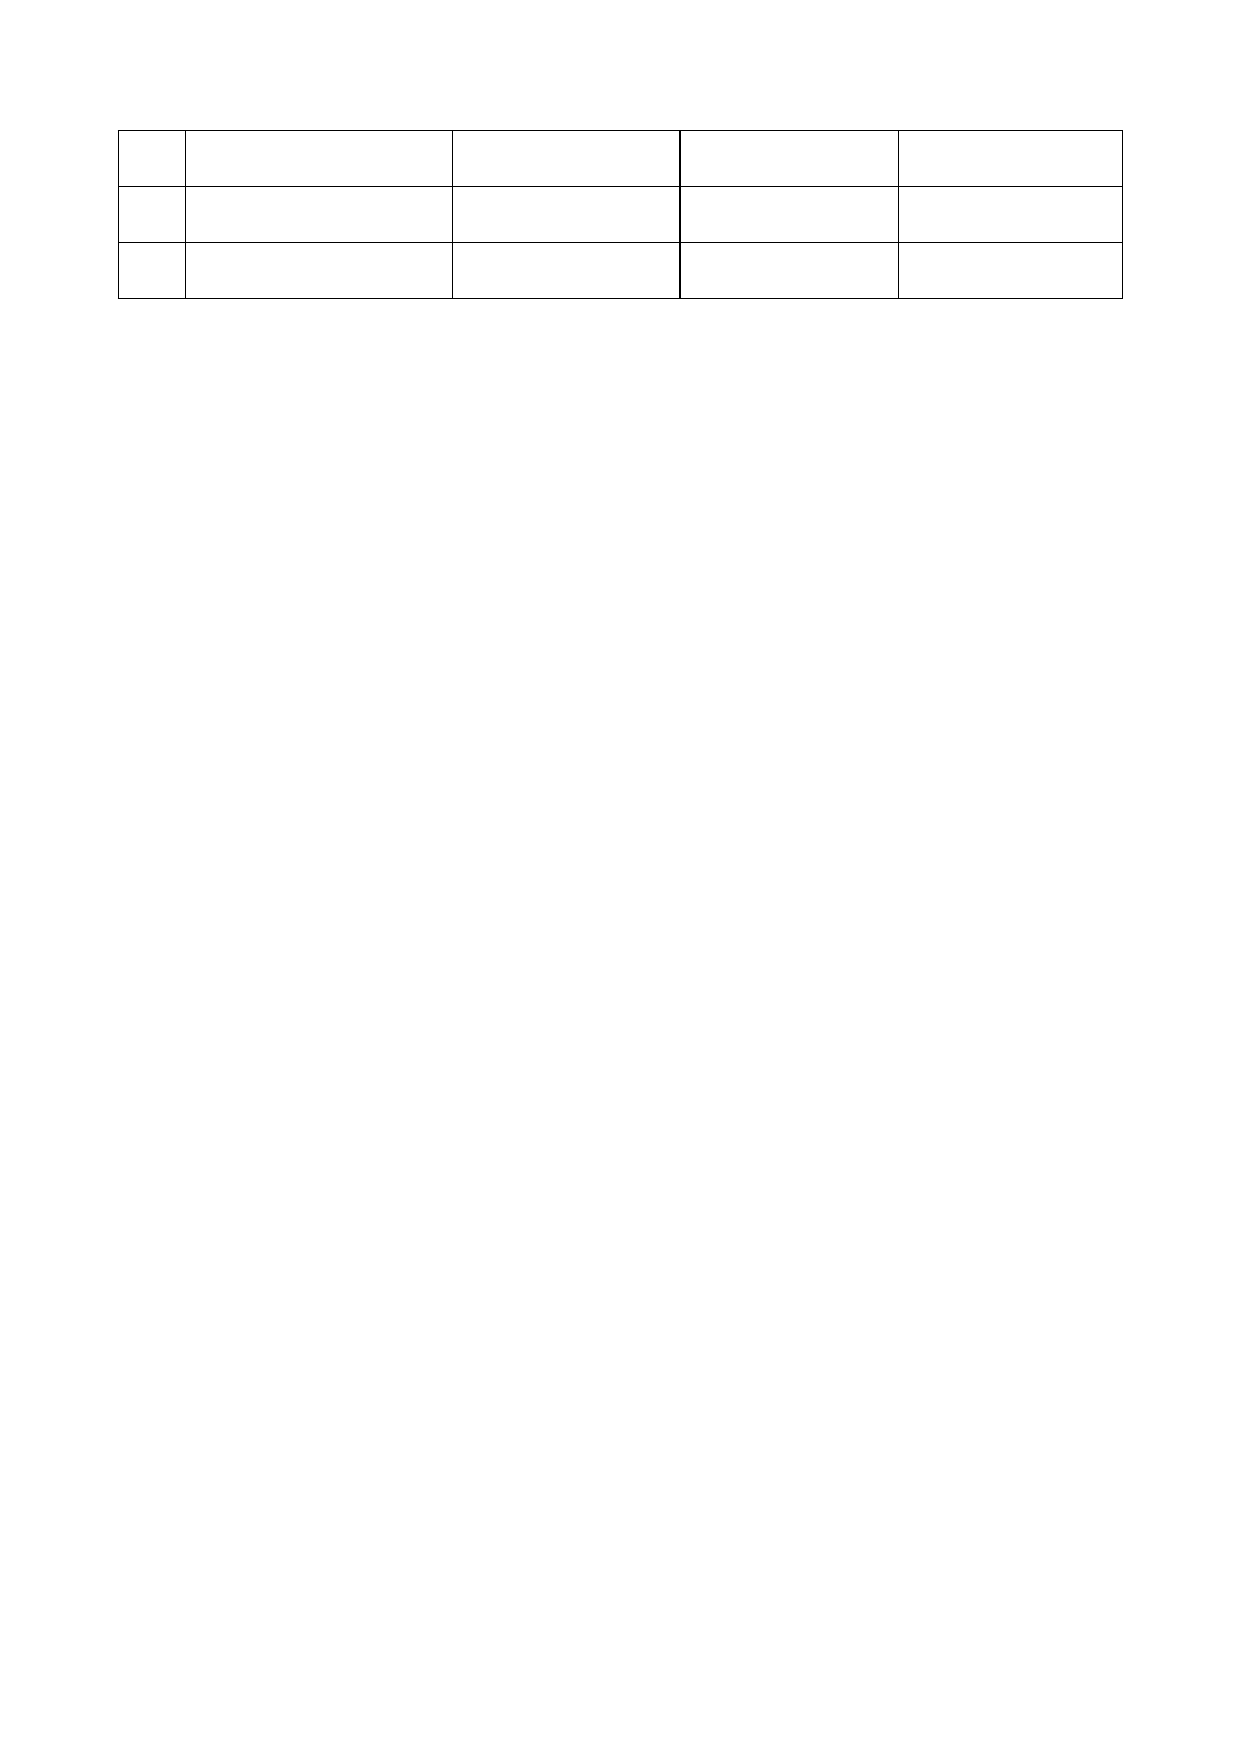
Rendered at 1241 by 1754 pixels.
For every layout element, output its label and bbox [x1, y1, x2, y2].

table_cell [453, 243, 679, 297]
table_cell [453, 187, 679, 242]
table_cell [453, 131, 679, 186]
table_cell [681, 187, 898, 242]
table_cell [186, 243, 452, 297]
table_cell [681, 243, 898, 297]
table_cell [186, 131, 452, 186]
table_cell [186, 187, 452, 242]
table_cell [119, 187, 185, 242]
table_cell [899, 131, 1122, 186]
table_cell [681, 131, 898, 186]
table_cell [899, 243, 1122, 297]
table_cell [119, 243, 185, 297]
table_cell [899, 187, 1122, 242]
table_cell [119, 131, 185, 186]
